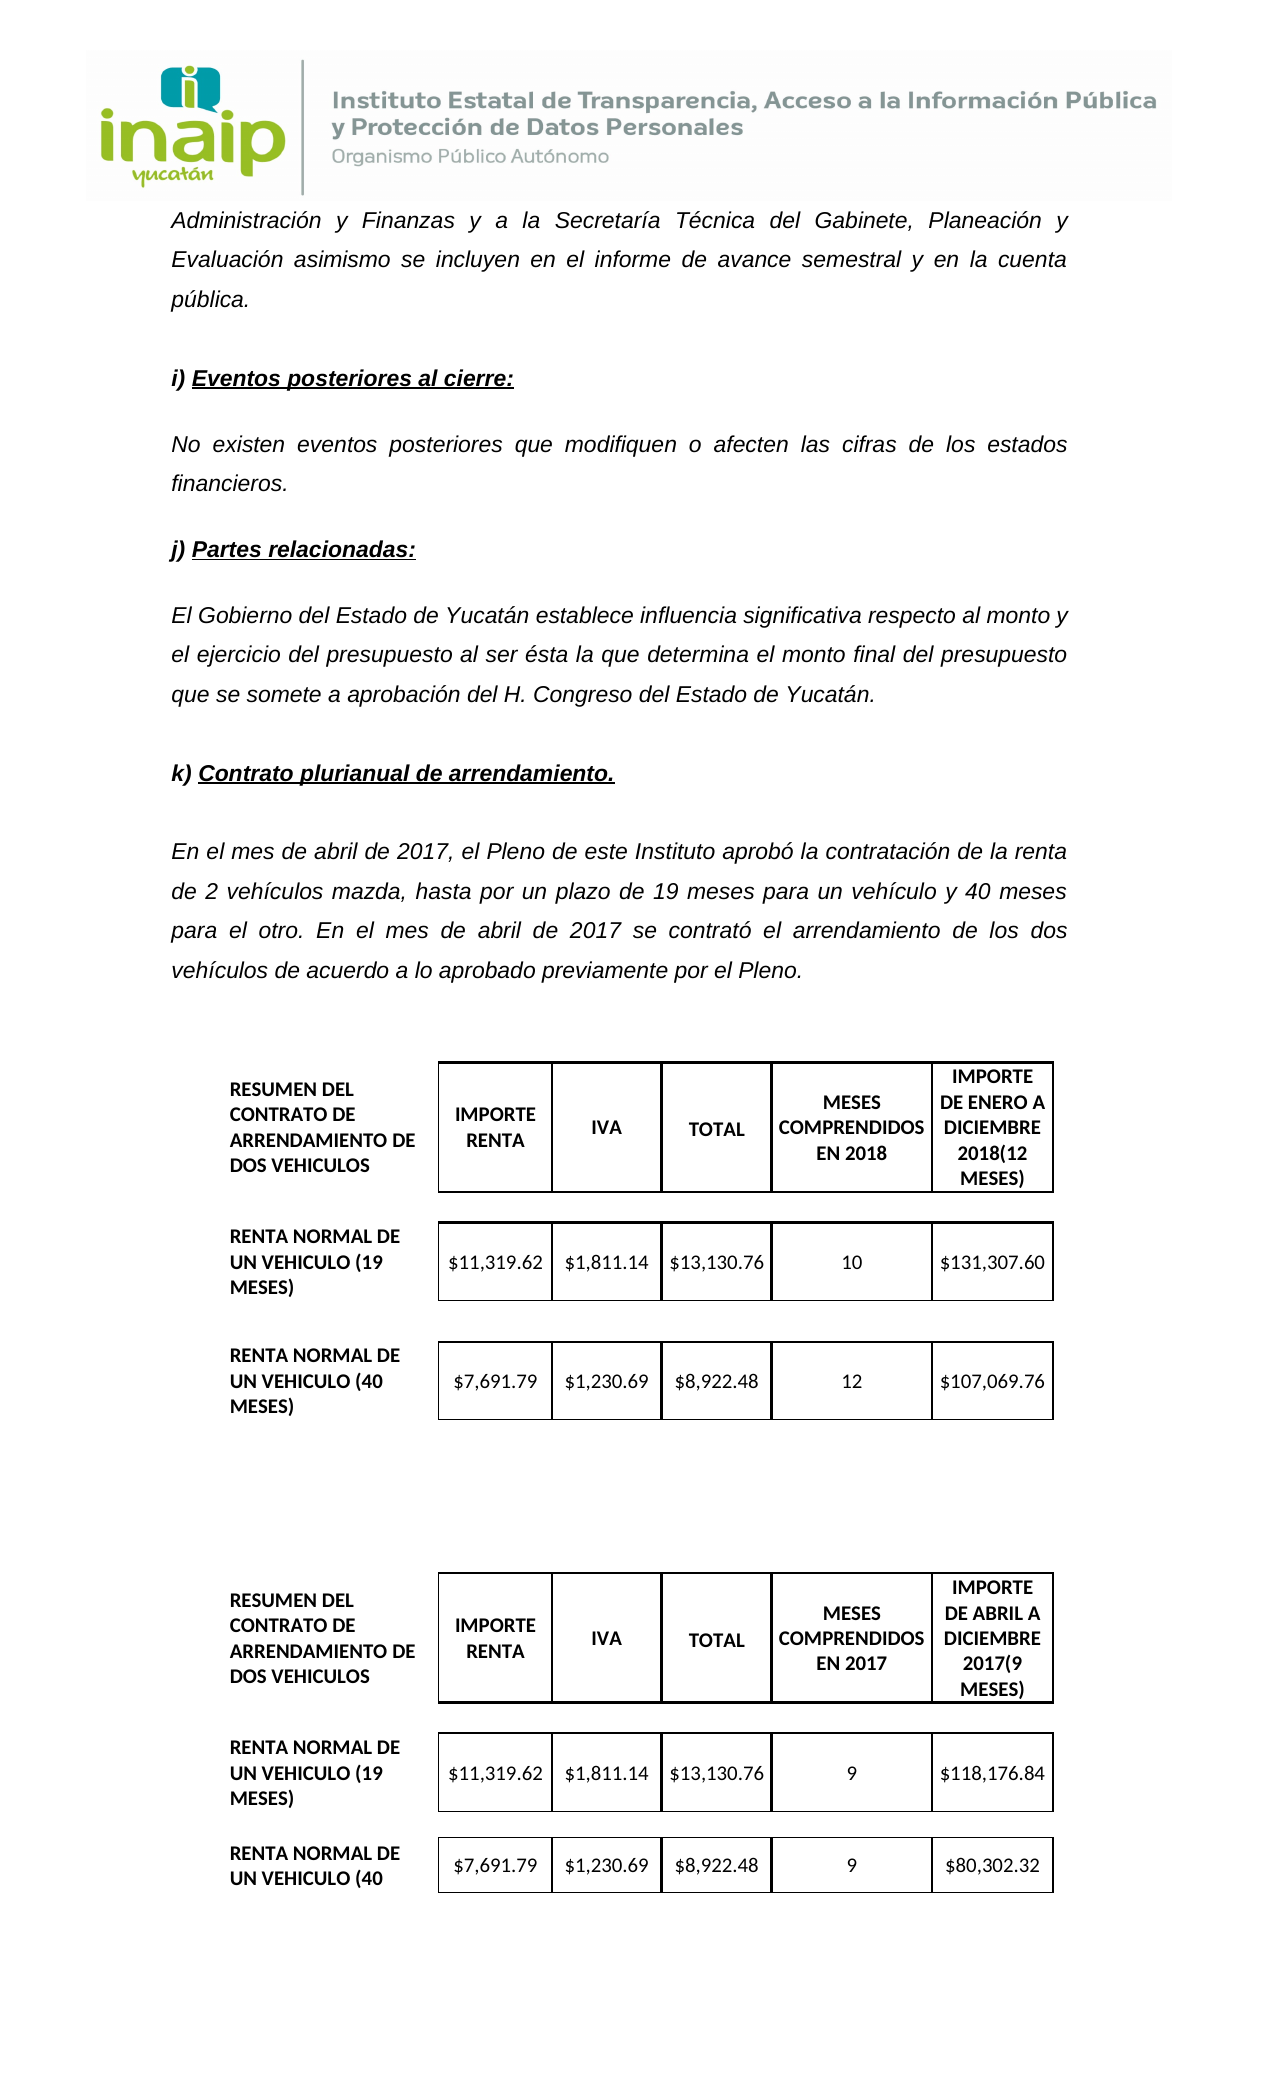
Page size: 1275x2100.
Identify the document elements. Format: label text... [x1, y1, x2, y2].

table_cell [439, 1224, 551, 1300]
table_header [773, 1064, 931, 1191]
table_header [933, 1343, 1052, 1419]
text i) Eventos posteriores al cierre: [171, 365, 1068, 391]
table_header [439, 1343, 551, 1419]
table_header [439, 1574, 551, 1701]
text En el mes de abril de 2017, el Pleno de este Instituto aprobó la contratación de la renta de 2 vehículos mazda, hasta por un plazo de 19 meses para un vehículo y 40 meses para el otro. En el mes de abril de 2017 se contrató el arrendamiento de los dos vehículos de acuerdo a lo aprobado previamente por el Pleno. [171, 838, 1068, 983]
text No existen eventos posteriores que modifiquen o afecten las cifras de los estados financieros. [171, 431, 1068, 496]
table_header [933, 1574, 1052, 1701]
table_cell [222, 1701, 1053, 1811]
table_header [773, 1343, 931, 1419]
text j) Partes relacionadas: [171, 536, 1068, 562]
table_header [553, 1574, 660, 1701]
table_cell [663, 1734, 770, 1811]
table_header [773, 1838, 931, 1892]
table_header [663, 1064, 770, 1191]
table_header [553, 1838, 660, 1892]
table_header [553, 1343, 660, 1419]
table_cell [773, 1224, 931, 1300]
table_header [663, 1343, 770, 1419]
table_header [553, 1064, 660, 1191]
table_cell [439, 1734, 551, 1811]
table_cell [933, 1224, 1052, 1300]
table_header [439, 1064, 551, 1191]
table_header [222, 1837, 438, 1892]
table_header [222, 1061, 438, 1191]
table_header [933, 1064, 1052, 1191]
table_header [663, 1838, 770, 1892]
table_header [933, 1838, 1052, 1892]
text k) Contrato plurianual de arrendamiento. [171, 759, 1068, 786]
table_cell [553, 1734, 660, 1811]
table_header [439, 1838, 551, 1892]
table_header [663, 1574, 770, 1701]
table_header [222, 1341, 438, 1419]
picture [84, 50, 1172, 201]
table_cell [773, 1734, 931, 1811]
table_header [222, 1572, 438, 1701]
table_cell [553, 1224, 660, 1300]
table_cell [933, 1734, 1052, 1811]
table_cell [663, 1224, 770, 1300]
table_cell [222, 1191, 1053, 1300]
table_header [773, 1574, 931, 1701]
text El Gobierno del Estado de Yucatán establece influencia significativa respecto al monto y el ejercicio del presupuesto al ser ésta la que determina el monto final del presupuesto que se somete a aprobación del H. Congreso del Estado de Yucatán. [171, 602, 1068, 707]
